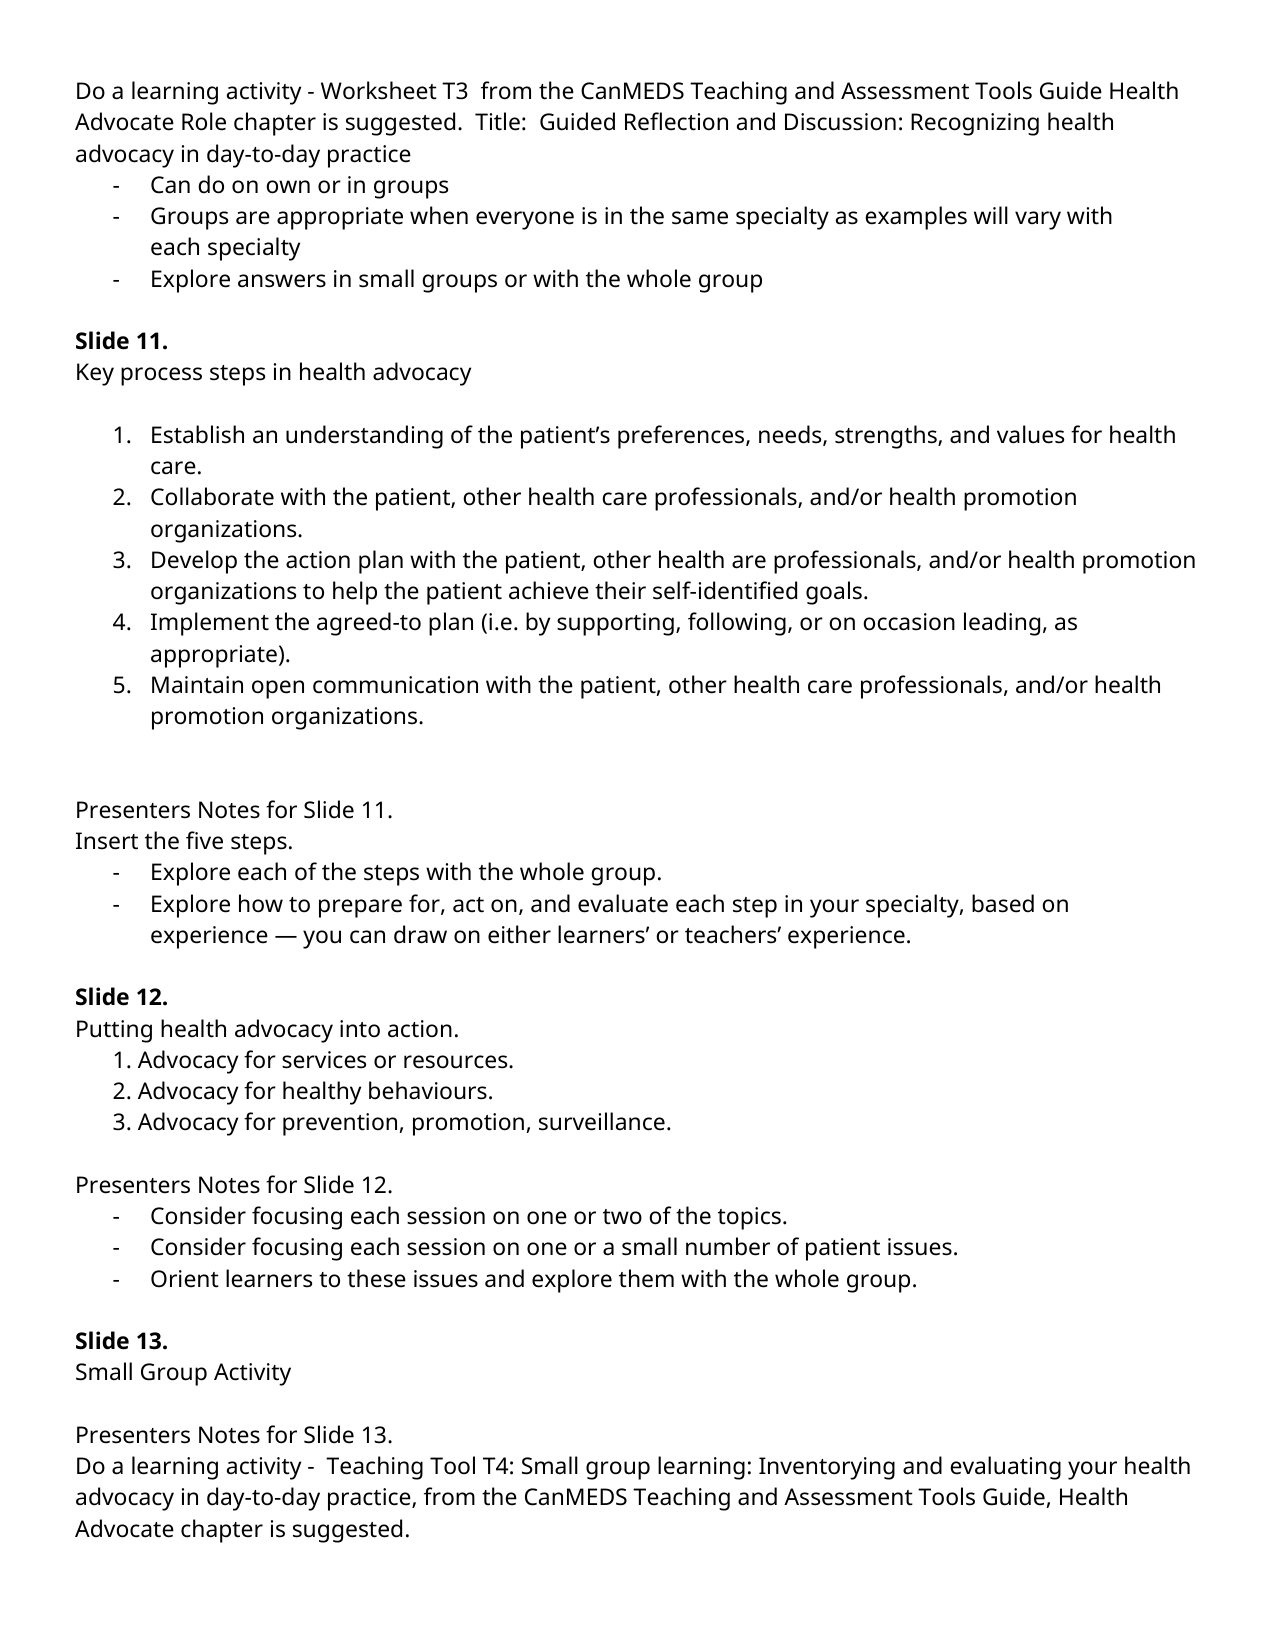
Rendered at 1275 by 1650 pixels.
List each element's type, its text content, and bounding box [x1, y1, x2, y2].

text Insert the five steps. [75, 825, 1200, 856]
text 5. Maintain open communication with the patient, other health care professionals, and/or health promotion organizations. [112, 669, 1200, 731]
text Key process steps in health advocacy [75, 356, 1200, 387]
text 3. Advocacy for prevention, promotion, surveillance. [112, 1106, 1200, 1137]
text 2. Collaborate with the patient, other health care professionals, and/or health promotion organizations. [112, 481, 1200, 544]
text - Explore answers in small groups or with the whole group [75, 262, 1200, 294]
text - Groups are appropriate when everyone is in the same specialty as examples will vary with each specialty [112, 200, 1200, 262]
list Consider focusing each session on one or a small number of patient issues. [112, 1231, 1200, 1262]
text 4. Implement the agreed-to plan (i.e. by supporting, following, or on occasion leading, as appropriate). [112, 606, 1200, 669]
text Small Group Activity [75, 1356, 1200, 1387]
list Consider focusing each session on one or two of the topics. [112, 1200, 1200, 1231]
text Slide 11. [75, 325, 1200, 356]
text Do a learning activity - Teaching Tool T4: Small group learning: Inventorying and evaluating your health advocacy in day-to-day practice, from the CanMEDS Teaching and Assessment Tools Guide, Health Advocate chapter is suggested. [75, 1450, 1200, 1544]
text 1. Establish an understanding of the patient’s preferences, needs, strengths, and values for health care. [112, 419, 1200, 481]
text 2. Advocacy for healthy behaviours. [112, 1075, 1200, 1106]
text Presenters Notes for Slide 13. [75, 1419, 1200, 1450]
text Presenters Notes for Slide 11. [75, 794, 1200, 825]
text - Explore how to prepare for, act on, and evaluate each step in your specialty, based on experience — you can draw on either learners’ or teachers’ experience. [112, 887, 1200, 950]
text 3. Develop the action plan with the patient, other health are professionals, and/or health promotion organizations to help the patient achieve their self-identified goals. [112, 544, 1200, 606]
text Putting health advocacy into action. [75, 1012, 1200, 1044]
list Orient learners to these issues and explore them with the whole group. [112, 1262, 1200, 1294]
text - Explore each of the steps with the whole group. [75, 856, 1200, 887]
text - Can do on own or in groups [75, 169, 1200, 200]
text Do a learning activity - Worksheet T3 from the CanMEDS Teaching and Assessment Tools Guide Health Advocate Role chapter is suggested. Title: Guided Reflection and Discussion: Recognizing health advocacy in day-to-day practice [75, 75, 1200, 169]
text 1. Advocacy for services or resources. [112, 1044, 1200, 1075]
text Slide 12. [75, 981, 1200, 1012]
text Presenters Notes for Slide 12. [75, 1169, 1200, 1200]
text Slide 13. [75, 1325, 1200, 1356]
